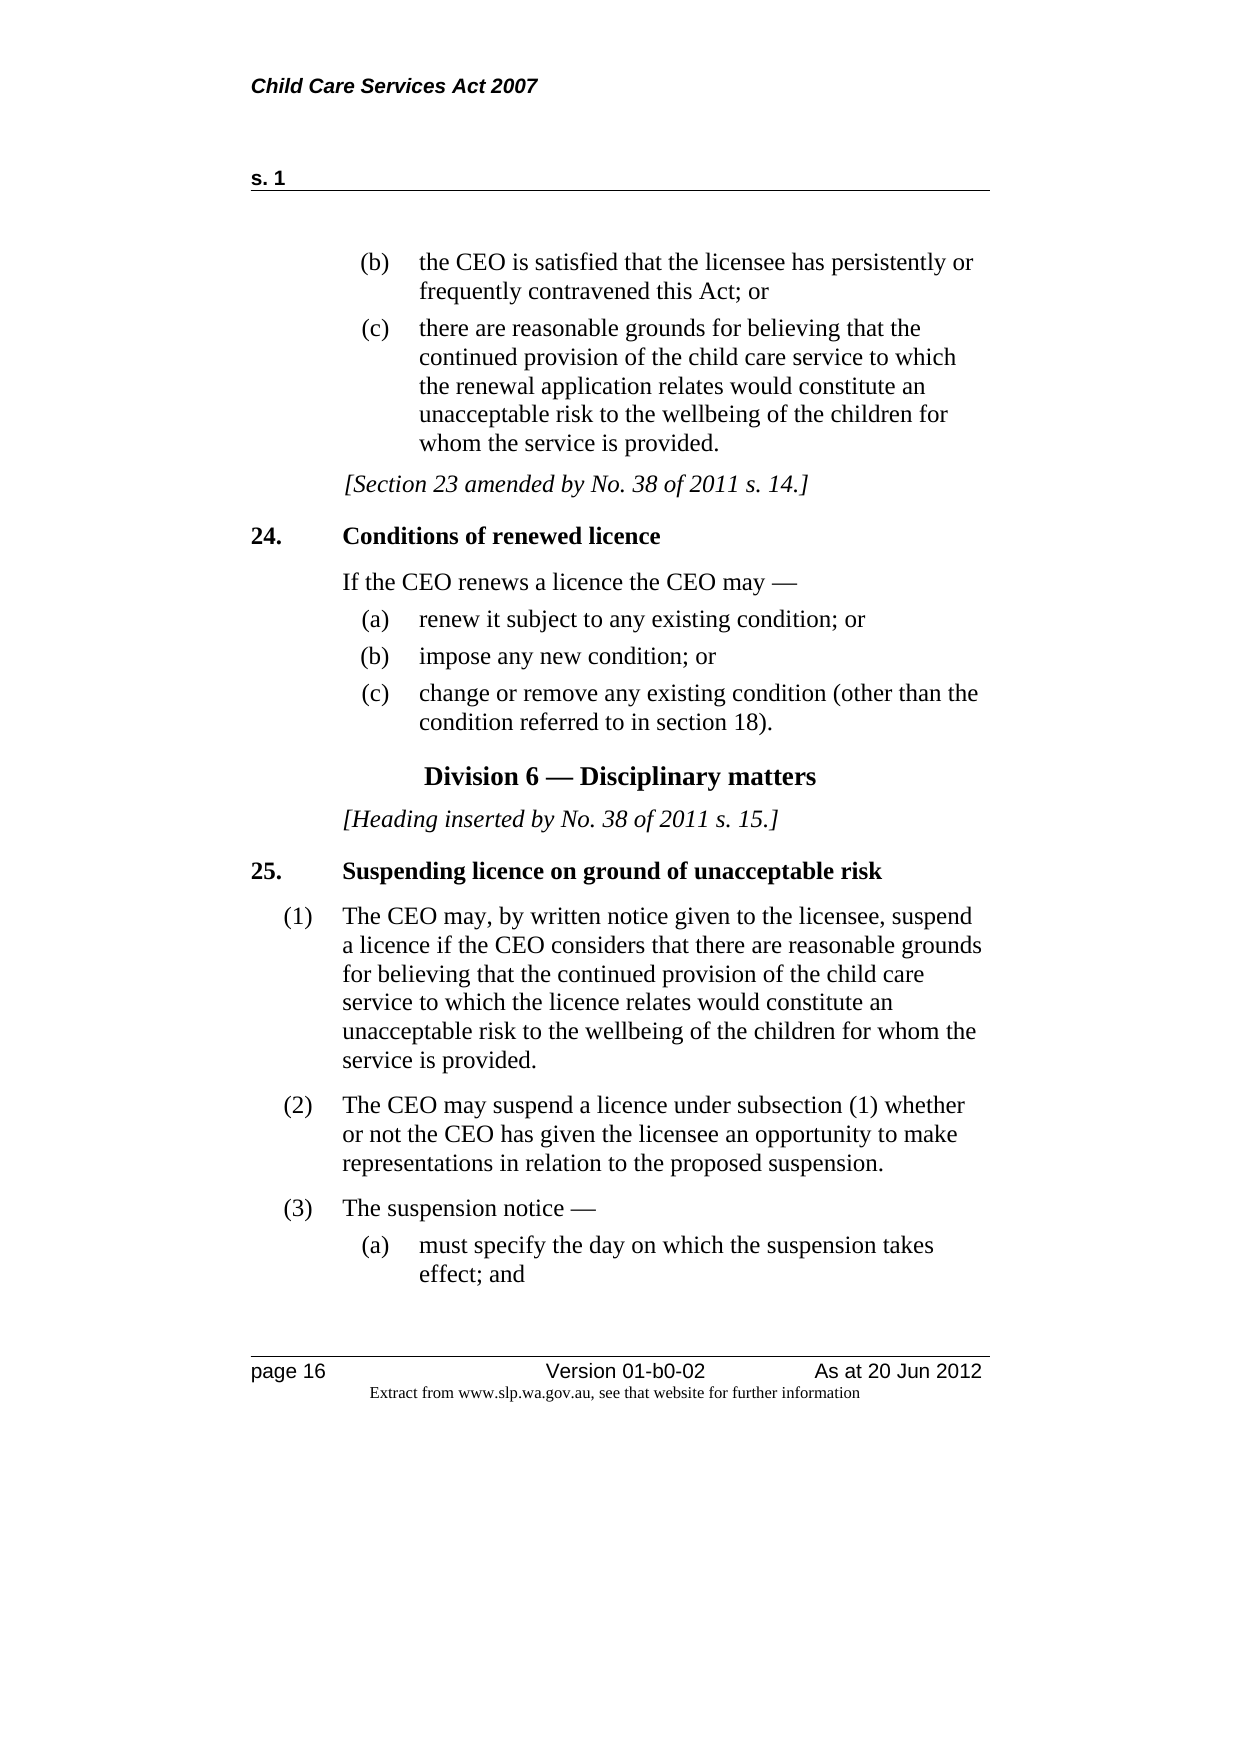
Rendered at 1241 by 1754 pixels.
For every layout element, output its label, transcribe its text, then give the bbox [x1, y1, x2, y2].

text (c) change or remove any existing condition (other than the condition referred to in section 18). [251, 678, 990, 735]
subtitle 24. Conditions of renewed licence [251, 521, 990, 550]
text (b) the CEO is satisfied that the licensee has persistently or frequently contravened this Act; or [251, 247, 990, 305]
subtitle [Heading inserted by No. 38 of 2011 s. 15.] [251, 804, 990, 833]
text (c) there are reasonable grounds for believing that the continued provision of the child care service to which the renewal application relates would constitute an unacceptable risk to the wellbeing of the children for whom the service is provided. [251, 313, 990, 457]
subtitle Division 6 — Disciplinary matters [251, 760, 990, 792]
text (1) The CEO may, by written notice given to the licensee, suspend a licence if the CEO considers that there are reasonable grounds for believing that the continued provision of the child care service to which the licence relates would constitute an unacceptable risk to the wellbeing of the children for whom the service is provided. [251, 901, 990, 1074]
text (3) The suspension notice — [251, 1193, 990, 1222]
subtitle 25. Suspending licence on ground of unacceptable risk [251, 856, 990, 884]
text [Section 23 amended by No. 38 of 2011 s. 14.] [251, 469, 990, 498]
text (a) must specify the day on which the suspension takes effect; and [251, 1230, 990, 1288]
text If the CEO renews a licence the CEO may — [251, 567, 990, 595]
text (b) impose any new condition; or [251, 641, 990, 669]
text (2) The CEO may suspend a licence under subsection (1) whether or not the CEO has given the licensee an opportunity to make representations in relation to the proposed suspension. [251, 1090, 990, 1177]
text (a) renew it subject to any existing condition; or [251, 604, 990, 632]
